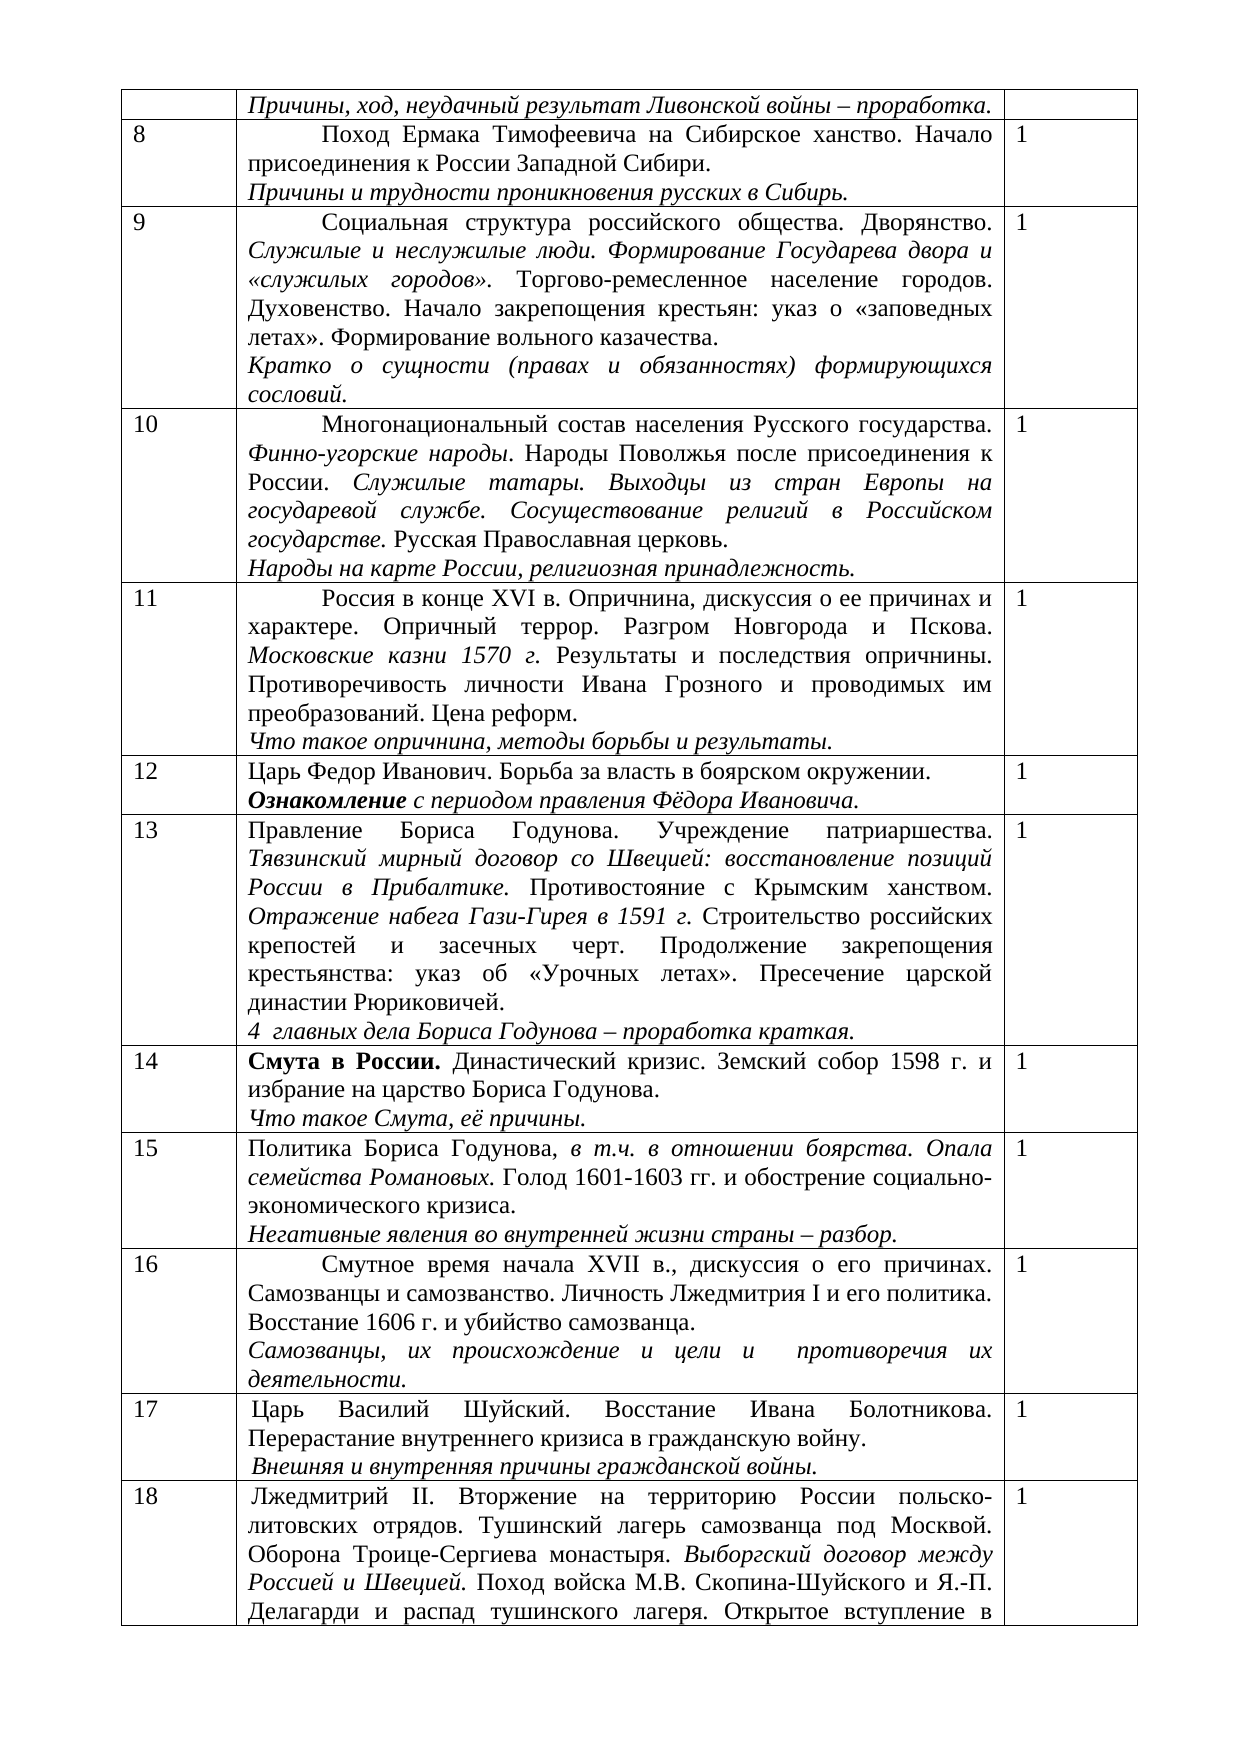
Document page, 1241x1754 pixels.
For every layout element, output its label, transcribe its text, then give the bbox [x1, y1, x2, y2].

table_cell 10 [122, 409, 236, 582]
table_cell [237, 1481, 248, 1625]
table_cell 1 [1005, 409, 1137, 582]
table_cell 1 [1005, 583, 1137, 755]
table_cell Поход Ермака Тимофеевича на Сибирское ханство. Начало присоединения к России Западной Сибири. Причины и трудности проникновения русских в Сибирь. [237, 120, 1004, 206]
table_cell 1 [1005, 1249, 1137, 1393]
table_cell 17 [122, 1394, 236, 1480]
table_cell Смута в России. Династический кризис. Земский собор 1598 г. и избрание на царство Бориса Годунова. Что такое Смута, её причины. [237, 1046, 1004, 1132]
table_cell 18 [122, 1481, 236, 1625]
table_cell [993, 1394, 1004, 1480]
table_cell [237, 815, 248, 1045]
table_cell 14 [122, 1046, 236, 1132]
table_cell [237, 90, 1004, 118]
table_cell 1 [1005, 90, 1137, 118]
table_cell Социальная структура российского общества. Дворянство. Служилые и неслужилые люди. Формирование Государева двора и «служилых городов». Торгово-ремесленное население городов. Духовенство. Начало закрепощения крестьян: указ о «заповедных летах». Формирование вольного казачества. Кратко о сущности (правах и обязанностях) формирующихся сословий. [237, 207, 1004, 408]
table_cell 1 [1005, 1133, 1137, 1248]
table_cell Россия в конце XVI в. Опричнина, дискуссия о ее причинах и характере. Опричный террор. Разгром Новгорода и Пскова. Московские казни 1570 г. Результаты и последствия опричнины. Противоречивость личности Ивана Грозного и проводимых им преобразований. Цена реформ. Что такое опричнина, методы борьбы и результаты. [237, 583, 1004, 755]
table_cell 1 [1005, 1394, 1137, 1480]
table_cell 13 [122, 815, 236, 1045]
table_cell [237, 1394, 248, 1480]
table_cell Многонациональный состав населения Русского государства. Финно-угорские народы. Народы Поволжья после присоединения к России. Служилые татары. Выходцы из стран Европы на государевой службе. Сосуществование религий в Российском государстве. Русская Православная церковь. Народы на карте России, религиозная принадлежность. [237, 409, 1004, 582]
table_cell Политика Бориса Годунова, в т.ч. в отношении боярства. Опала семейства Романовых. Голод 1601-1603 гг. и обострение социально-экономического кризиса. Негативные явления во внутренней жизни страны – разбор. [237, 1133, 1004, 1248]
table_cell 8 [122, 120, 236, 206]
table_cell 9 [122, 207, 236, 408]
table_cell 16 [122, 1249, 236, 1393]
table_cell 1 [1005, 815, 1137, 1045]
table_cell 1 [1005, 207, 1137, 408]
table_cell Смутное время начала XVII в., дискуссия о его причинах. Самозванцы и самозванство. Личность Лжедмитрия I и его политика. Восстание 1606 г. и убийство самозванца. Самозванцы, их происхождение и цели и противоречия их деятельности. [237, 1249, 1004, 1393]
table_cell 1 [1005, 120, 1137, 206]
table_cell 7 [122, 90, 236, 118]
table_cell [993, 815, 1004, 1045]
table_cell 1 [1005, 1046, 1137, 1132]
table_cell 12 [122, 756, 236, 814]
table_cell 1 [1005, 756, 1137, 814]
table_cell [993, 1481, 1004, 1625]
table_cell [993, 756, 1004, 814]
table_cell 1 [1005, 1481, 1137, 1625]
table_cell 15 [122, 1133, 236, 1248]
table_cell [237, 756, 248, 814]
table_cell 11 [122, 583, 236, 755]
